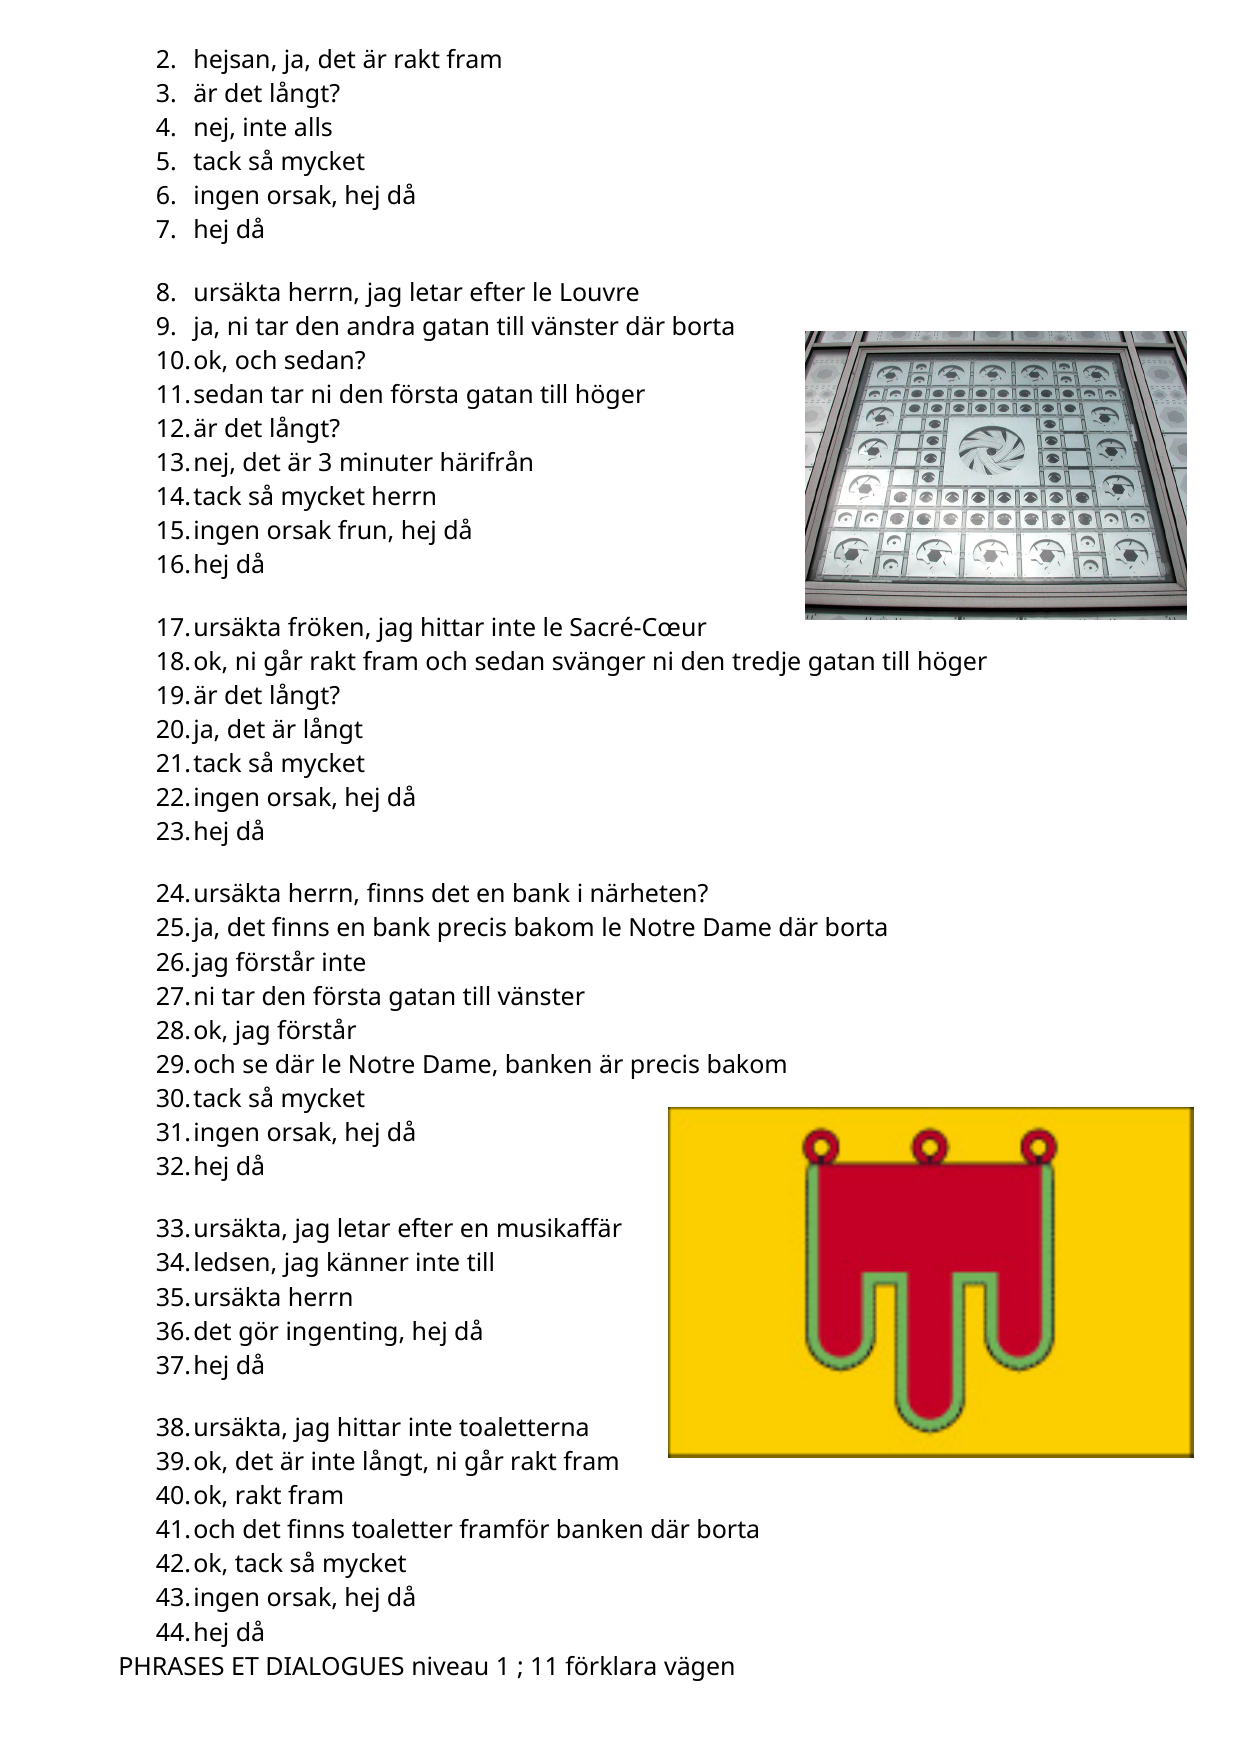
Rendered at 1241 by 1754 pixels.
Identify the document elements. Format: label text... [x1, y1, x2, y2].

picture [668, 1183, 1194, 1211]
list jag förstår inte [156, 944, 1199, 978]
list ja, det finns en bank precis bakom le Notre Dame där borta [156, 910, 1199, 944]
list och se där le Notre Dame, banken är precis bakom [156, 1046, 1199, 1080]
list hej då [156, 1148, 1199, 1183]
list tack så mycket [156, 745, 1199, 779]
list hej då [156, 212, 1199, 246]
picture [668, 1381, 1194, 1410]
list ursäkta herrn, finns det en bank i närheten? [156, 876, 1199, 910]
list ingen orsak, hej då [156, 1580, 1199, 1614]
list ok, rakt fram [156, 1478, 1199, 1512]
list är det långt? [156, 75, 1199, 109]
list och det finns toaletter framför banken där borta [156, 1512, 1199, 1546]
list hej då [156, 1614, 1199, 1648]
text PHRASES ET DIALOGUES niveau 1 ; 11 förklara vägen [118, 1648, 1199, 1682]
list ok, ni går rakt fram och sedan svänger ni den tredje gatan till höger [156, 643, 1199, 677]
picture [805, 581, 1187, 609]
list tack så mycket [156, 143, 1199, 178]
list hej då [156, 547, 1199, 581]
list ursäkta, jag letar efter en musikaffär [156, 1211, 1199, 1245]
list ingen orsak frun, hej då [156, 513, 1199, 547]
list nej, det är 3 minuter härifrån [156, 444, 1199, 478]
list ursäkta fröken, jag hittar inte le Sacré-Cœur [156, 609, 1199, 643]
list ja, ni tar den andra gatan till vänster där borta [156, 308, 1199, 342]
list hej då [156, 813, 1199, 848]
list ok, det är inte långt, ni går rakt fram [156, 1444, 1199, 1478]
list hej då [156, 1347, 1199, 1381]
list tack så mycket herrn [156, 478, 1199, 513]
list det gör ingenting, hej då [156, 1313, 1199, 1347]
list ingen orsak, hej då [156, 178, 1199, 212]
list ja, det är långt [156, 711, 1199, 745]
list tack så mycket [156, 1080, 1199, 1114]
list är det långt? [156, 410, 1199, 444]
list ursäkta, jag hittar inte toaletterna [156, 1410, 1199, 1444]
list ok, och sedan? [156, 342, 1199, 376]
list ok, tack så mycket [156, 1546, 1199, 1580]
list hejsan, ja, det är rakt fram [156, 41, 1199, 75]
list är det långt? [156, 677, 1199, 711]
list ursäkta herrn [156, 1279, 1199, 1313]
list nej, inte alls [156, 109, 1199, 143]
list ledsen, jag känner inte till [156, 1245, 1199, 1279]
list ingen orsak, hej då [156, 1114, 1199, 1148]
list sedan tar ni den första gatan till höger [156, 376, 1199, 410]
list ni tar den första gatan till vänster [156, 978, 1199, 1012]
list ok, jag förstår [156, 1012, 1199, 1046]
list ingen orsak, hej då [156, 779, 1199, 813]
list ursäkta herrn, jag letar efter le Louvre [156, 274, 1199, 308]
